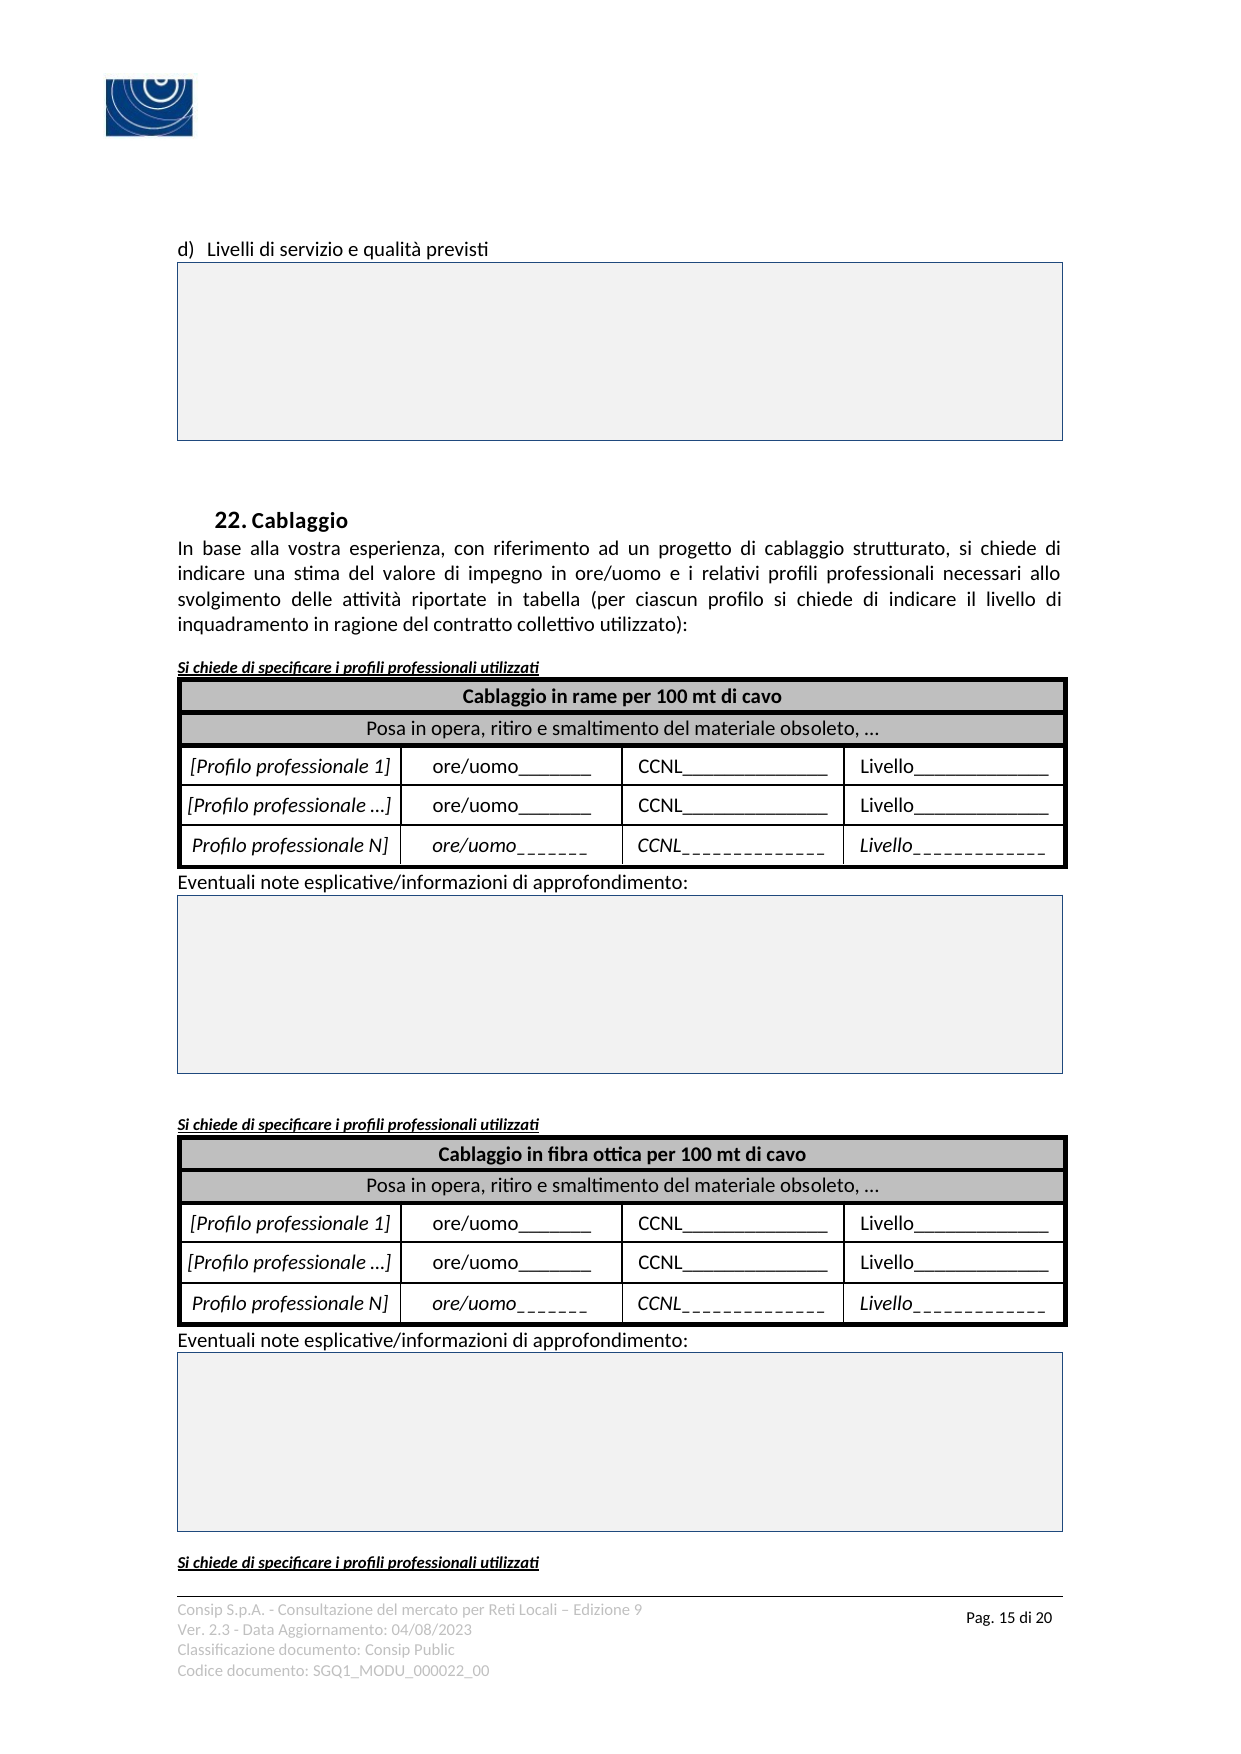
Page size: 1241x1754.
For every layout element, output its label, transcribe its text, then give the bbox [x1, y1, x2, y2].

subtitle Cablaggio [214, 504, 1063, 535]
text Si chiede di specificare i profili professionali utilizzati [177, 1552, 1063, 1572]
table_header [178, 263, 1062, 440]
text Eventuali note esplicative/informazioni di approfondimento: [177, 869, 1063, 894]
table_cell ore/uomo_______ [401, 1284, 622, 1322]
list Livelli di servizio e qualità previsti [177, 236, 1063, 262]
table_cell CCNL______________ [623, 1284, 843, 1322]
table_cell ore/uomo_______ [402, 1205, 621, 1241]
table_cell [Profilo professionale …] [182, 786, 400, 824]
table_cell CCNL______________ [623, 1243, 843, 1282]
table_cell Livello_____________ [844, 1284, 1063, 1322]
table_header Cablaggio in fibra ottica per 100 mt di cavo [182, 1140, 1063, 1168]
picture [103, 73, 199, 141]
table_cell [Profilo professionale …] [182, 1243, 400, 1282]
table_cell Posa in opera, ritiro e smaltimento del materiale obsoleto, … [182, 715, 1063, 743]
table_cell CCNL______________ [623, 1205, 843, 1241]
text Eventuali note esplicative/informazioni di approfondimento: [177, 1327, 1063, 1352]
table_cell ore/uomo_______ [402, 786, 621, 824]
table_cell Livello_____________ [845, 1243, 1063, 1282]
table_cell ore/uomo_______ [402, 748, 621, 783]
table_cell Livello_____________ [845, 786, 1063, 824]
table_cell Livello_____________ [844, 826, 1063, 864]
table_cell Profilo professionale N] [182, 1284, 400, 1322]
text Si chiede di specificare i profili professionali utilizzati [177, 657, 1063, 677]
table_cell ore/uomo_______ [401, 826, 622, 864]
table_cell Livello_____________ [845, 748, 1063, 783]
table_cell Profilo professionale N] [182, 826, 400, 864]
table_cell CCNL______________ [623, 748, 843, 783]
table_header [178, 1353, 1062, 1531]
table_cell Livello_____________ [845, 1205, 1063, 1241]
table_cell CCNL______________ [623, 826, 843, 864]
table_cell CCNL______________ [623, 786, 843, 824]
table_header [178, 896, 1062, 1073]
table_cell [Profilo professionale 1] [182, 748, 400, 783]
text Si chiede di specificare i profili professionali utilizzati [177, 1114, 1063, 1135]
table_cell ore/uomo_______ [402, 1243, 621, 1282]
table_cell Posa in opera, ritiro e smaltimento del materiale obsoleto, … [182, 1172, 1063, 1201]
table_cell [Profilo professionale 1] [182, 1205, 400, 1241]
text In base alla vostra esperienza, con riferimento ad un progetto di cablaggio strutturato, si chiede di indicare una stima del valore di impegno in ore/uomo e i relativi profili professionali necessari allo svolgimento delle attività riportate in tabella (per ciascun profilo si chiede di indicare il livello di inquadramento in ragione del contratto collettivo utilizzato): [177, 535, 1063, 637]
table_header Cablaggio in rame per 100 mt di cavo [182, 682, 1063, 710]
